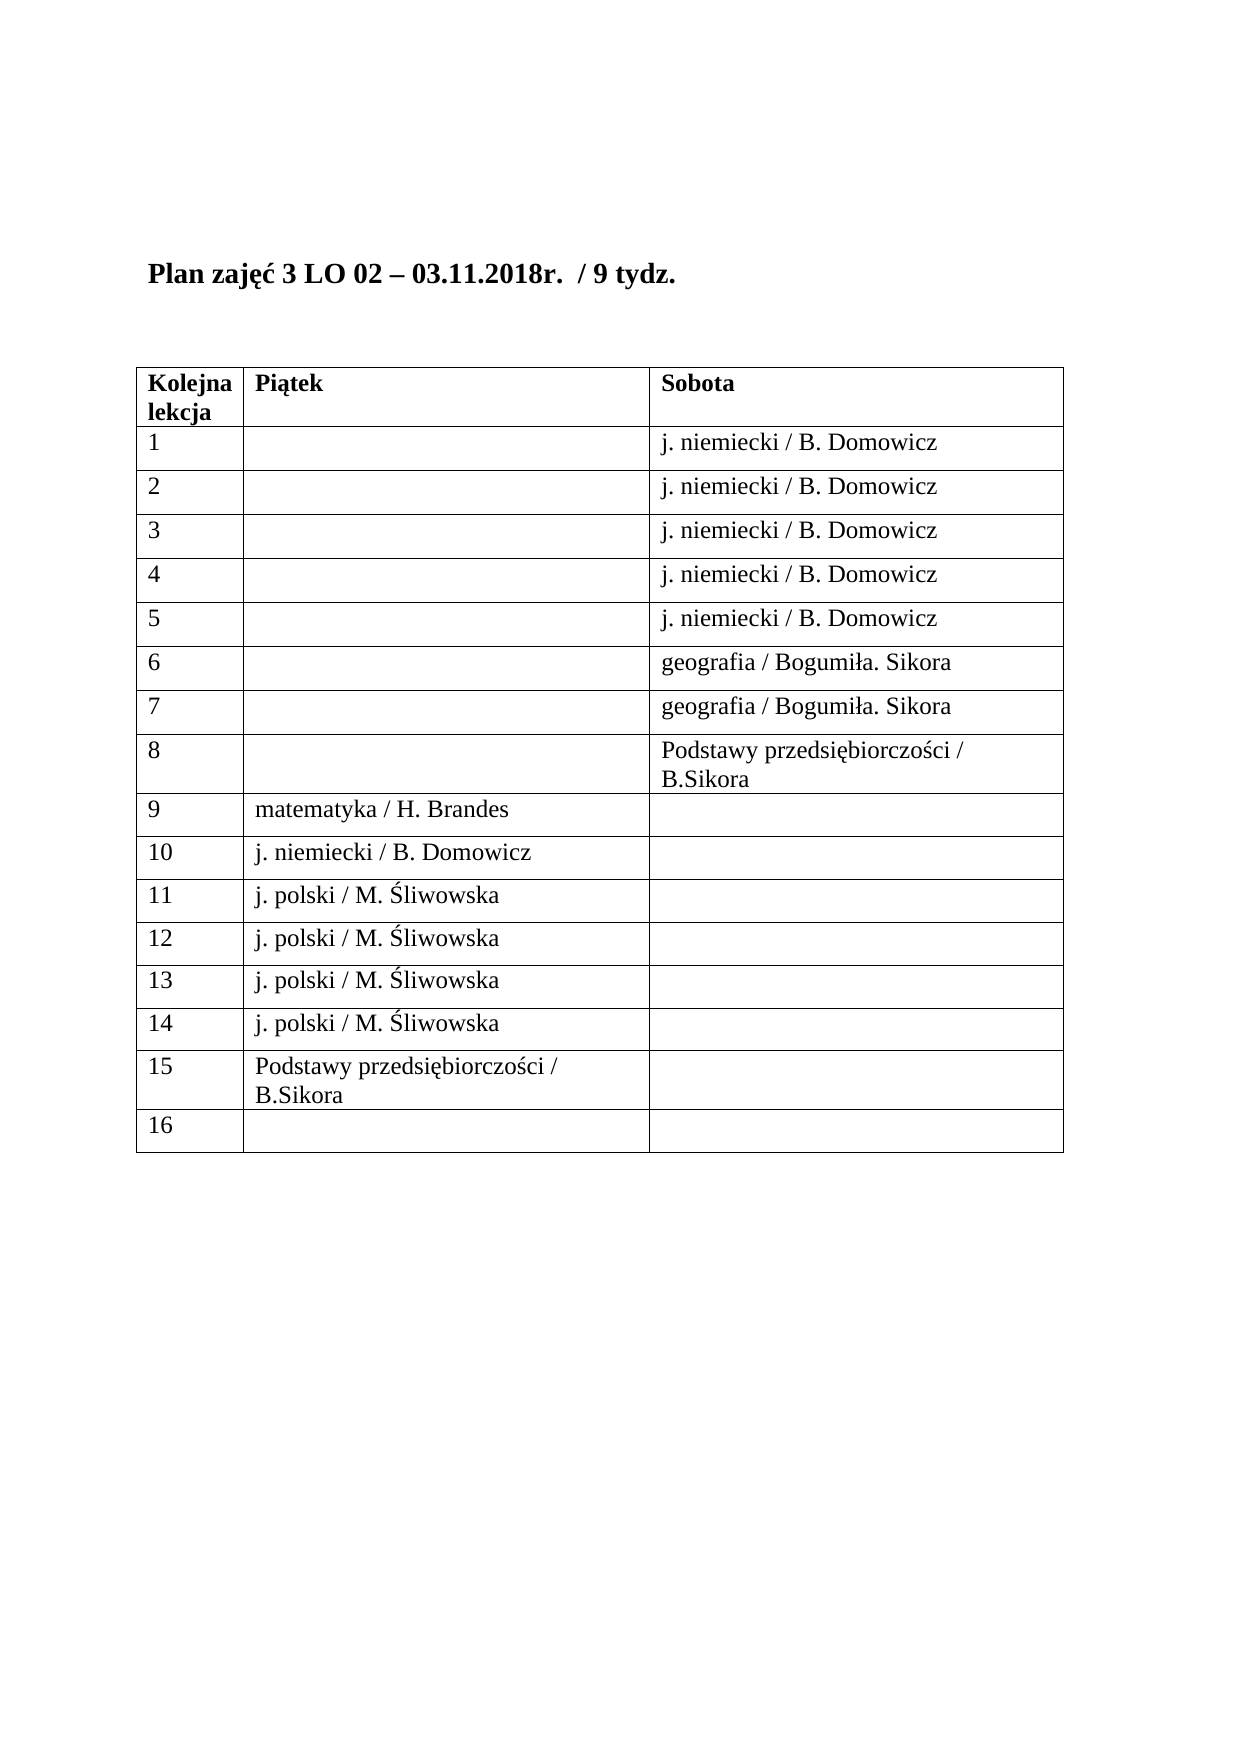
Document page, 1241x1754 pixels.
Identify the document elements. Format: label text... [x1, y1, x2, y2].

table_cell [244, 427, 649, 470]
table_cell 2 [137, 471, 243, 514]
table_cell j. polski / M. Śliwowska [244, 1009, 649, 1050]
table_cell Podstawy przedsiębiorczości / B.Sikora [650, 735, 1063, 793]
table_cell j. niemiecki / B. Domowicz [650, 559, 1063, 602]
table_cell [244, 471, 649, 514]
table_cell 16 [137, 1110, 243, 1152]
table_cell [244, 603, 649, 646]
text Plan zajęć 3 LO 02 – 03.11.2018r. / 9 tydz. [148, 256, 1093, 290]
table_header Sobota [650, 368, 1063, 426]
table_cell matematyka / H. Brandes [244, 794, 649, 836]
table_cell j. niemiecki / B. Domowicz [650, 603, 1063, 646]
table_header Piątek [244, 368, 649, 426]
table_cell 9 [137, 794, 243, 836]
table_cell 1 [137, 427, 243, 470]
table_cell j. polski / M. Śliwowska [244, 880, 649, 922]
table_cell [244, 735, 649, 793]
table_header Kolejna lekcja [137, 368, 243, 426]
table_cell 7 [137, 691, 243, 734]
table_cell 11 [137, 880, 243, 922]
table_cell geografia / Bogumiła. Sikora [650, 691, 1063, 734]
table_cell geografia / Bogumiła. Sikora [650, 647, 1063, 690]
table_cell 15 [137, 1051, 243, 1109]
table_cell j. niemiecki / B. Domowicz [650, 427, 1063, 470]
table_cell [244, 559, 649, 602]
table_cell j. polski / M. Śliwowska [244, 923, 649, 964]
table_cell [650, 1110, 1063, 1152]
table_cell [650, 794, 1063, 836]
table_cell [244, 515, 649, 558]
table_cell 5 [137, 603, 243, 646]
table_cell [650, 1009, 1063, 1050]
table_cell j. polski / M. Śliwowska [244, 966, 649, 1007]
table_cell [244, 691, 649, 734]
table_cell [650, 1051, 1063, 1109]
table_cell [650, 966, 1063, 1007]
table_cell 4 [137, 559, 243, 602]
table_cell j. niemiecki / B. Domowicz [650, 471, 1063, 514]
table_cell [244, 1110, 649, 1152]
table_cell 13 [137, 966, 243, 1007]
table_cell [244, 647, 649, 690]
table_cell j. niemiecki / B. Domowicz [650, 515, 1063, 558]
table_cell 6 [137, 647, 243, 690]
table_cell j. niemiecki / B. Domowicz [244, 837, 649, 879]
table_cell 10 [137, 837, 243, 879]
table_cell Podstawy przedsiębiorczości / B.Sikora [244, 1051, 649, 1109]
table_cell 8 [137, 735, 243, 793]
table_cell [650, 880, 1063, 922]
table_cell 14 [137, 1009, 243, 1050]
table_cell [650, 923, 1063, 964]
table_cell 3 [137, 515, 243, 558]
table_cell 12 [137, 923, 243, 964]
table_cell [650, 837, 1063, 879]
